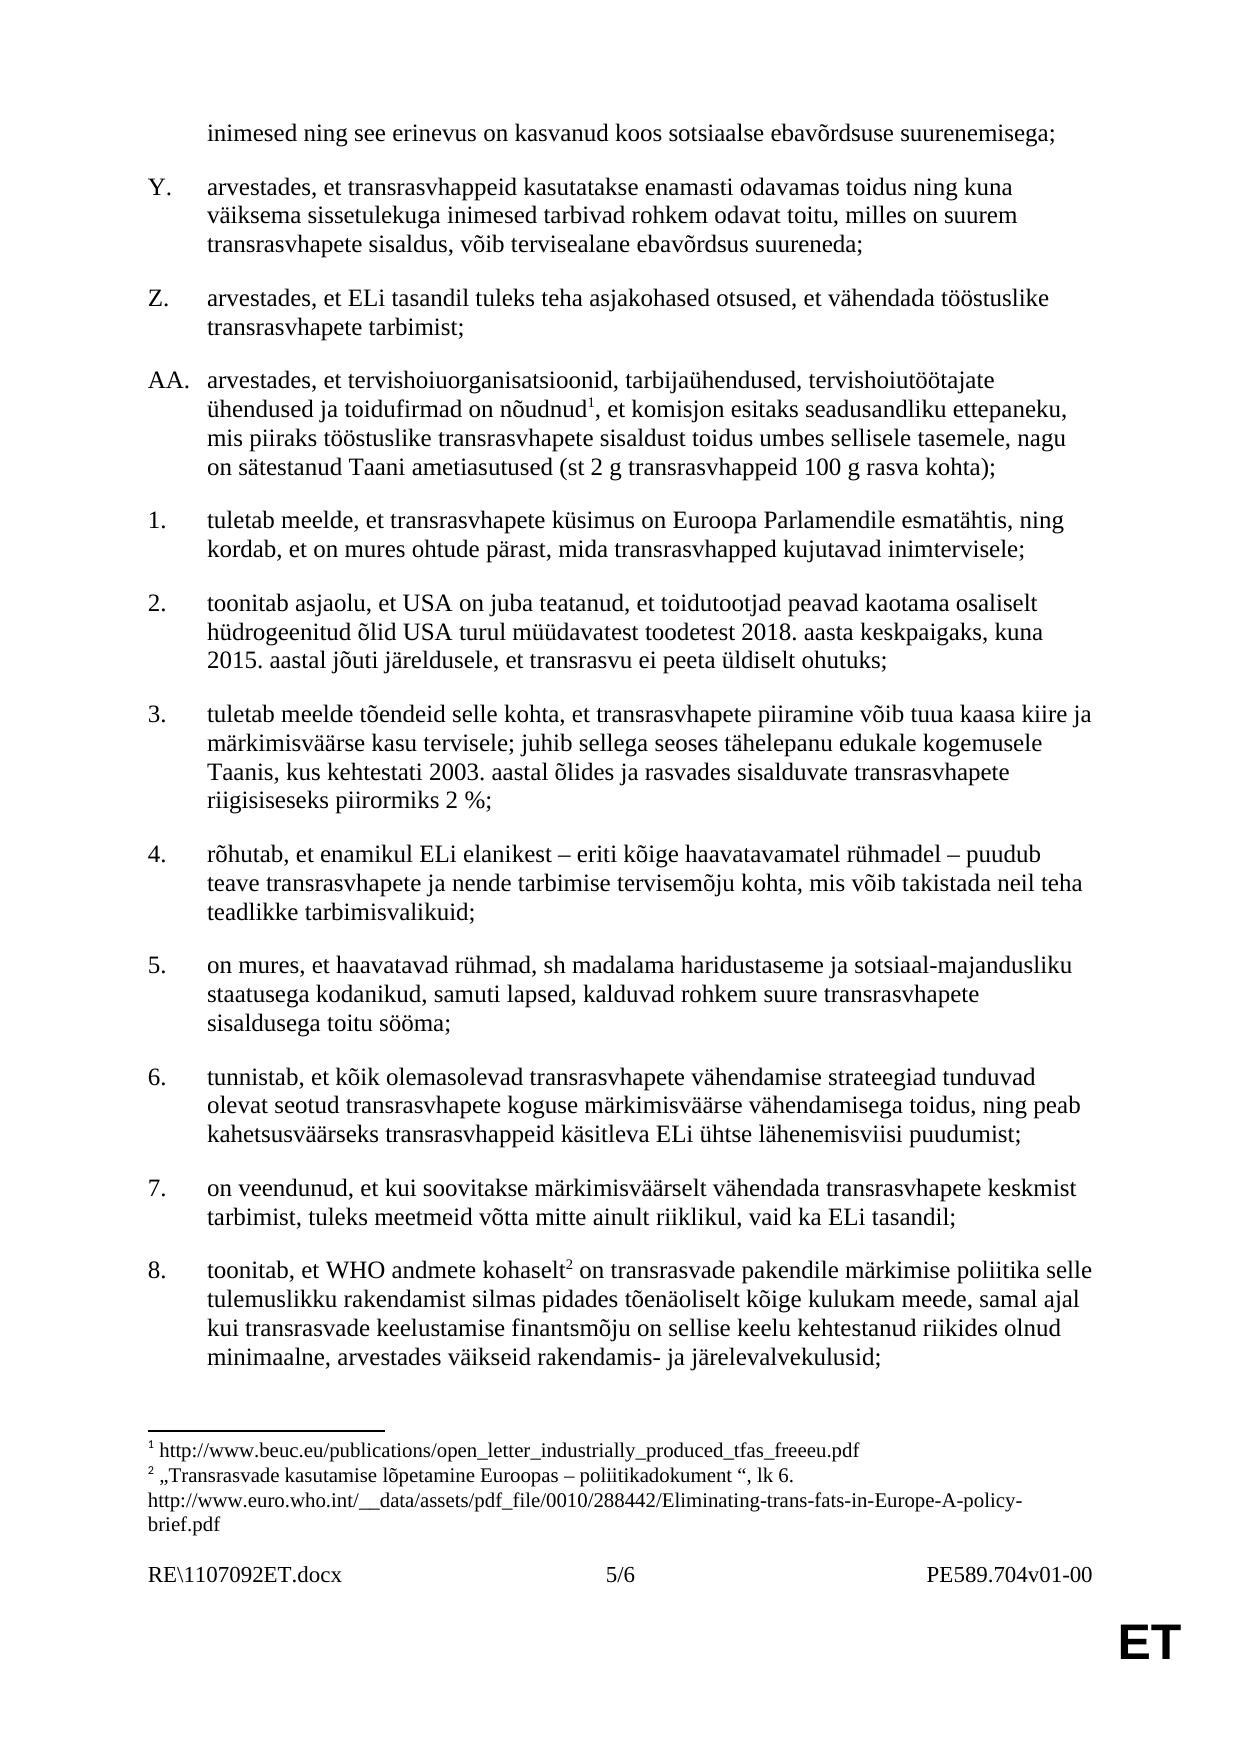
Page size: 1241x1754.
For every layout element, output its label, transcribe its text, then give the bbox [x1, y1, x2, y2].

text 7. on veendunud, et kui soovitakse märkimisväärselt vähendada transrasvhapete keskmist tarbimist, tuleks meetmeid võtta mitte ainult riiklikul, vaid ka ELi tasandil; [148, 1173, 1092, 1231]
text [148, 118, 1092, 147]
text 5. on mures, et haavatavad rühmad, sh madalama haridustaseme ja sotsiaal-majandusliku staatusega kodanikud, samuti lapsed, kalduvad rohkem suure transrasvhapete sisaldusega toitu sööma; [148, 951, 1092, 1037]
text AA. arvestades, et tervishoiuorganisatsioonid, tarbijaühendused, tervishoiutöötajate ühendused ja toidufirmad on nõudnud, et komisjon esitaks seadusandliku ettepaneku, mis piiraks tööstuslike transrasvhapete sisaldust toidus umbes sellisele tasemele, nagu on sätestanud Taani ametiasutused (st 2 g transrasvhappeid 100 g rasva kohta); [148, 366, 1092, 481]
text 1. tuletab meelde, et transrasvhapete küsimus on Euroopa Parlamendile esmatähtis, ning kordab, et on mures ohtude pärast, mida transrasvhapped kujutavad inimtervisele; [148, 506, 1092, 563]
text 4. rõhutab, et enamikul ELi elanikest – eriti kõige haavatavamatel rühmadel – puudub teave transrasvhapete ja nende tarbimise tervisemõju kohta, mis võib takistada neil teha teadlikke tarbimisvalikuid; [148, 839, 1092, 926]
text 8. toonitab, et WHO andmete kohaselt on transrasvade pakendile märkimise poliitika selle tulemuslikku rakendamist silmas pidades tõenäoliselt kõige kulukam meede, samal ajal kui transrasvade keelustamise finantsmõju on sellise keelu kehtestanud riikides olnud minimaalne, arvestades väikseid rakendamis- ja järelevalvekulusid; [148, 1256, 1092, 1371]
text 6. tunnistab, et kõik olemasolevad transrasvhapete vähendamise strateegiad tunduvad olevat seotud transrasvhapete koguse märkimisväärse vähendamisega toidus, ning peab kahetsusväärseks transrasvhappeid käsitleva ELi ühtse lähenemisviisi puudumist; [148, 1062, 1092, 1148]
text Y. arvestades, et transrasvhappeid kasutatakse enamasti odavamas toidus ning kuna väiksema sissetulekuga inimesed tarbivad rohkem odavat toitu, milles on suurem transrasvhapete sisaldus, võib tervisealane ebavõrdsus suureneda; [148, 172, 1092, 258]
text 2. toonitab asjaolu, et USA on juba teatanud, et toidutootjad peavad kaotama osaliselt hüdrogeenitud õlid USA turul müüdavatest toodetest 2018. aasta keskpaigaks, kuna 2015. aastal jõuti järeldusele, et transrasvu ei peeta üldiselt ohutuks; [148, 588, 1092, 674]
text 3. tuletab meelde tõendeid selle kohta, et transrasvhapete piiramine võib tuua kaasa kiire ja märkimisväärse kasu tervisele; juhib sellega seoses tähelepanu edukale kogemusele Taanis, kus kehtestati 2003. aastal õlides ja rasvades sisalduvate transrasvhapete riigisiseseks piirormiks 2 %; [148, 699, 1092, 814]
text Z. arvestades, et ELi tasandil tuleks teha asjakohased otsused, et vähendada tööstuslike transrasvhapete tarbimist; [148, 283, 1092, 341]
